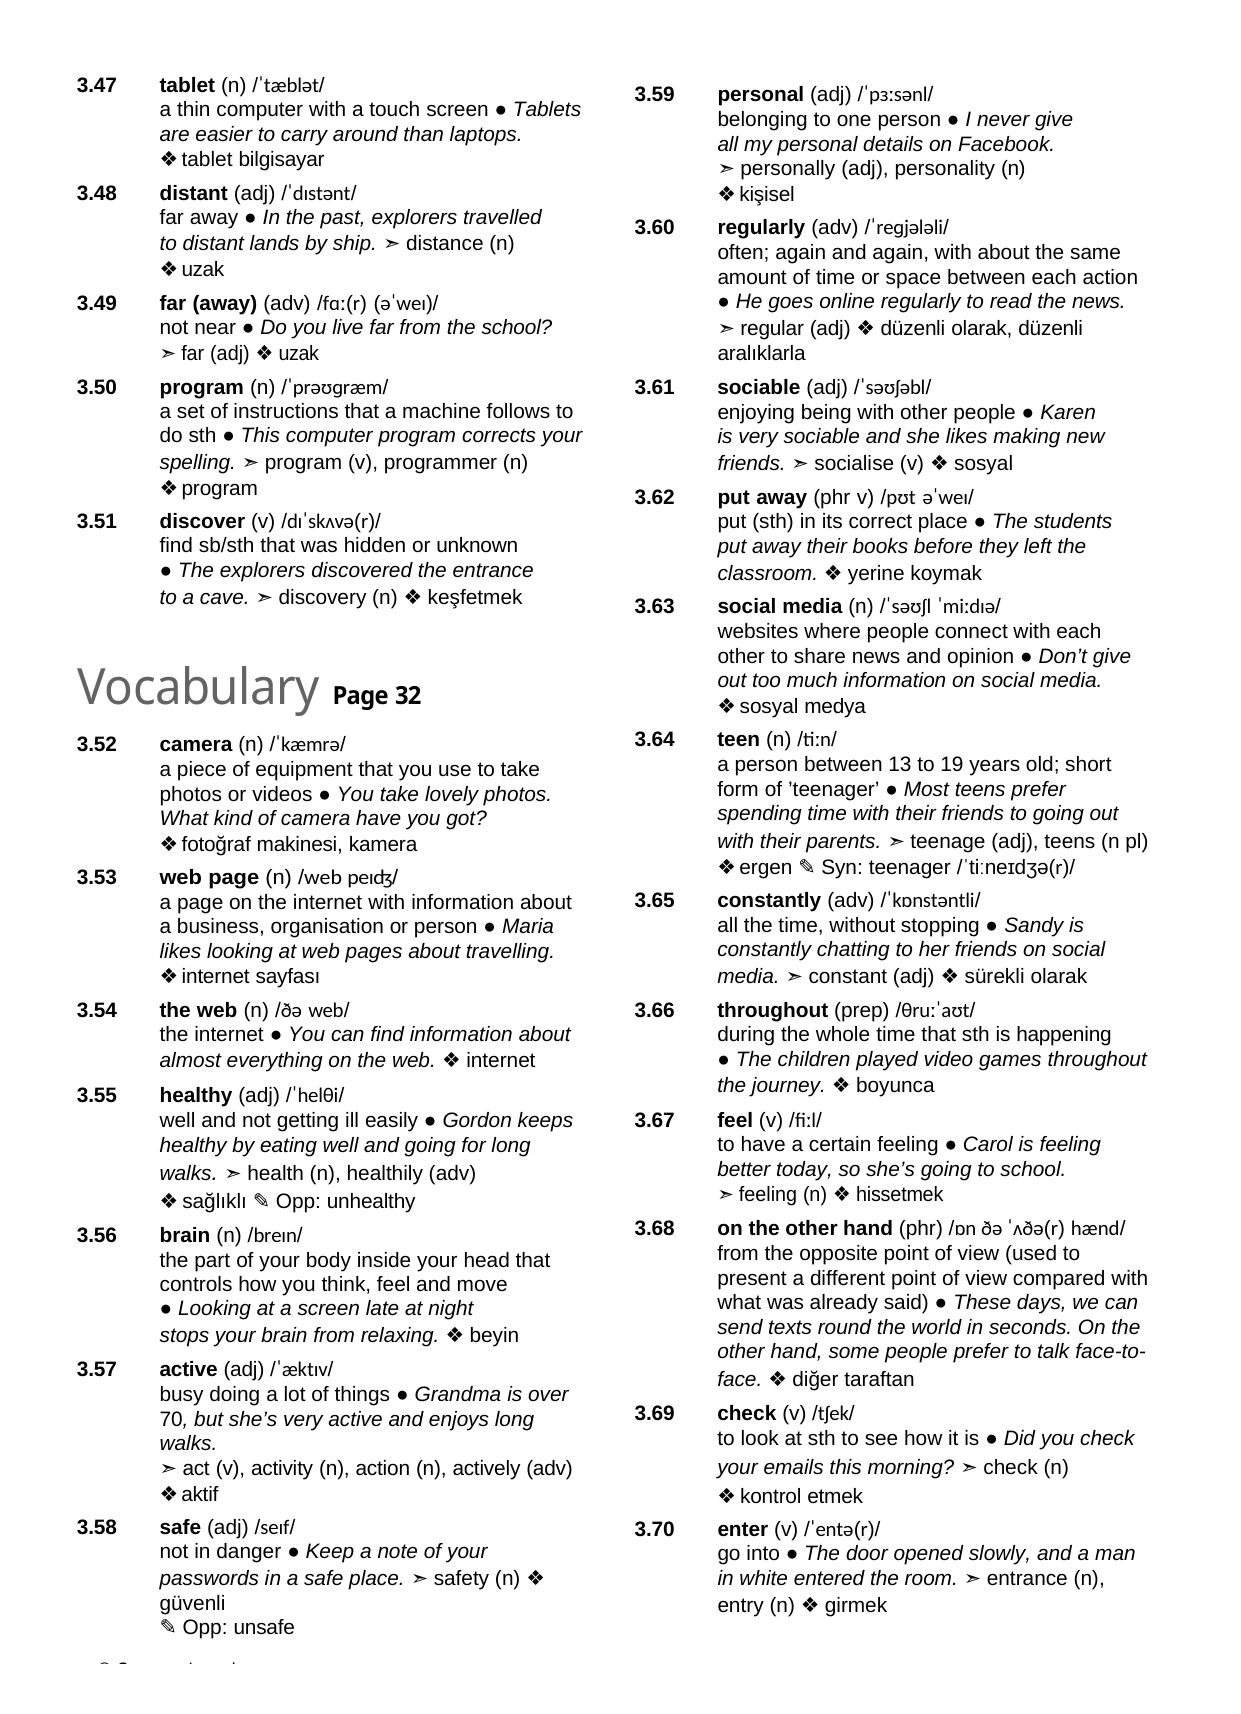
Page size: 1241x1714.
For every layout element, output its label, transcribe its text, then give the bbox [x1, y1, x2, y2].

text ➣ far (adj) ❖ uzak [159, 339, 593, 366]
text belonging to one person ● I never give all my personal details on Facebook. [717, 107, 1086, 155]
list The explorers discovered the entrance to a cave. ➣ discovery (n) ❖ keşfetmek [159, 559, 556, 610]
list personal (adj) /ˈpɜːsənl/ [634, 81, 1240, 107]
list regularly (adv) /ˈreɡjələli/ [634, 214, 1240, 240]
text enjoying being with other people ● Karen is very sociable and she likes making new friends. ➣ socialise (v) ❖ sosyal [717, 400, 1109, 476]
text a person between 13 to 19 years old; short form of ’teenager’ ● Most teens prefer spending time with their friends to going out with their parents. ➣ teenage (adj), teens (n pl) [717, 752, 1152, 854]
text ✎ Opp: unsafe [159, 1615, 593, 1640]
list Looking at a screen late at night stops your brain from relaxing. ❖ beyin [159, 1297, 528, 1348]
text all the time, without stopping ● Sandy is constantly chatting to her friends on social media. ➣ constant (adj) ❖ sürekli olarak [717, 912, 1144, 989]
list healthy (adj) /ˈhelθi/ [77, 1082, 593, 1107]
text the part of your body inside your head that controls how you think, feel and move [159, 1248, 593, 1296]
list check (v) /tʃek/ [634, 1400, 1240, 1425]
text during the whole time that sth is happening [717, 1022, 1240, 1046]
list constantly (adv) /ˈkɒnstəntli/ [634, 887, 1240, 912]
list throughout (prep) /θruːˈaʊt/ [634, 997, 1240, 1022]
list on the other hand (phr) /ɒn ðə ˈʌðə(r) hænd/ from the opposite point of view (used to present a different point of view compared with what was already said) ● These days, we can send texts round the world in seconds. On the other hand, some people prefer to talk face-to- face. ❖ diğer taraftan [634, 1215, 1148, 1392]
list tablet (n) /ˈtæblət/ [77, 72, 593, 97]
text a page on the internet with information about a business, organisation or person ● Maria likes looking at web pages about travelling. [159, 890, 577, 963]
list aktif [159, 1480, 593, 1506]
text find sb/sth that was hidden or unknown [159, 534, 593, 558]
text the internet ● You can find information about almost everything on the web. ❖ internet [159, 1023, 593, 1074]
text go into ● The door opened slowly, and a man in white entered the room. ➣ entrance (n), entry (n) ❖ girmek [717, 1542, 1144, 1619]
text a thin computer with a touch screen ● Tablets are easier to carry around than laptops. [159, 97, 593, 146]
list ergen ✎ Syn: teenager /ˈtiːneɪdʒə(r)/ [717, 855, 1240, 879]
list fotoğraf makinesi, kamera [159, 831, 593, 856]
text to look at sth to see how it is ● Did you check your emails this morning? ➣ check (n) [717, 1425, 1144, 1481]
text a piece of equipment that you use to take photos or videos ● You take lovely photos. What kind of camera have you got? [159, 757, 552, 830]
list discover (v) /dɪˈskʌvə(r)/ [77, 508, 593, 534]
list safe (adj) /seɪf/ [77, 1514, 593, 1539]
list enter (v) /ˈentə(r)/ [634, 1516, 1240, 1541]
list He goes online regularly to read the news. [717, 289, 1240, 313]
list distant (adj) /ˈdɪstənt/ [77, 180, 593, 205]
text ➣ personally (adj), personality (n) [717, 156, 1240, 181]
text not near ● Do you live far from the school? [159, 315, 593, 339]
list the web (n) /ðə web/ [77, 997, 593, 1022]
list teen (n) /tiːn/ [634, 727, 1240, 752]
list sosyal medya [717, 693, 1240, 718]
text to have a certain feeling ● Carol is feeling better today, so she’s going to school. [717, 1132, 1144, 1181]
list program [159, 476, 593, 500]
text not in danger ● Keep a note of your passwords in a safe place. ➣ safety (n) ❖ güvenli [159, 1540, 593, 1615]
list kişisel [717, 181, 1240, 206]
list sociable (adj) /ˈsəʊʃəbl/ [634, 374, 1240, 400]
list active (adj) /ˈæktɪv/ [77, 1357, 593, 1382]
text ➣ regular (adj) ❖ düzenli olarak, düzenli aralıklarla [717, 313, 1144, 364]
list internet sayfası [159, 963, 593, 989]
list kontrol etmek [717, 1483, 1240, 1508]
text put (sth) in its correct place ● The students put away their books before they left the classroom. ❖ yerine koymak [717, 509, 1135, 586]
list program (n) /ˈprəʊɡræm/ [77, 374, 593, 399]
list tablet bilgisayar [159, 146, 593, 172]
list sağlıklı ✎ Opp: unhealthy [159, 1188, 593, 1214]
text Vocabulary Page 32 [77, 651, 593, 719]
list camera (n) /ˈkæmrə/ [77, 732, 593, 757]
list brain (n) /breɪn/ [77, 1222, 593, 1248]
text ➣ act (v), activity (n), action (n), actively (adv) [159, 1456, 593, 1480]
list social media (n) /ˈsəʊʃl ˈmiːdɪə/ [634, 594, 1240, 619]
text websites where people connect with each other to share news and opinion ● Don’t give out too much information on social media. [717, 619, 1144, 692]
text often; again and again, with about the same amount of time or space between each action [717, 240, 1144, 288]
list feel (v) /fiːl/ [634, 1107, 1240, 1132]
list far (away) (adv) /fɑː(r) (əˈweɪ)/ [77, 290, 593, 315]
text a set of instructions that a machine follows to do sth ● This computer program corrects your spelling. ➣ program (v), programmer (n) [159, 399, 593, 476]
text well and not getting ill easily ● Gordon keeps healthy by eating well and going for long walks. ➣ health (n), healthily (adv) [159, 1107, 577, 1186]
list uzak [159, 257, 593, 282]
list The children played video games throughout the journey. ❖ boyunca [717, 1047, 1147, 1098]
text far away ● In the past, explorers travelled to distant lands by ship. ➣ distance (n) [159, 206, 552, 257]
list web page (n) /web peɪʤ/ [77, 864, 593, 890]
text ➣ feeling (n) ❖ hissetmek [717, 1181, 1240, 1207]
text busy doing a lot of things ● Grandma is over 70, but she’s very active and enjoys long walks. [159, 1382, 593, 1455]
list put away (phr v) /pʊt əˈweɪ/ [634, 484, 1240, 509]
